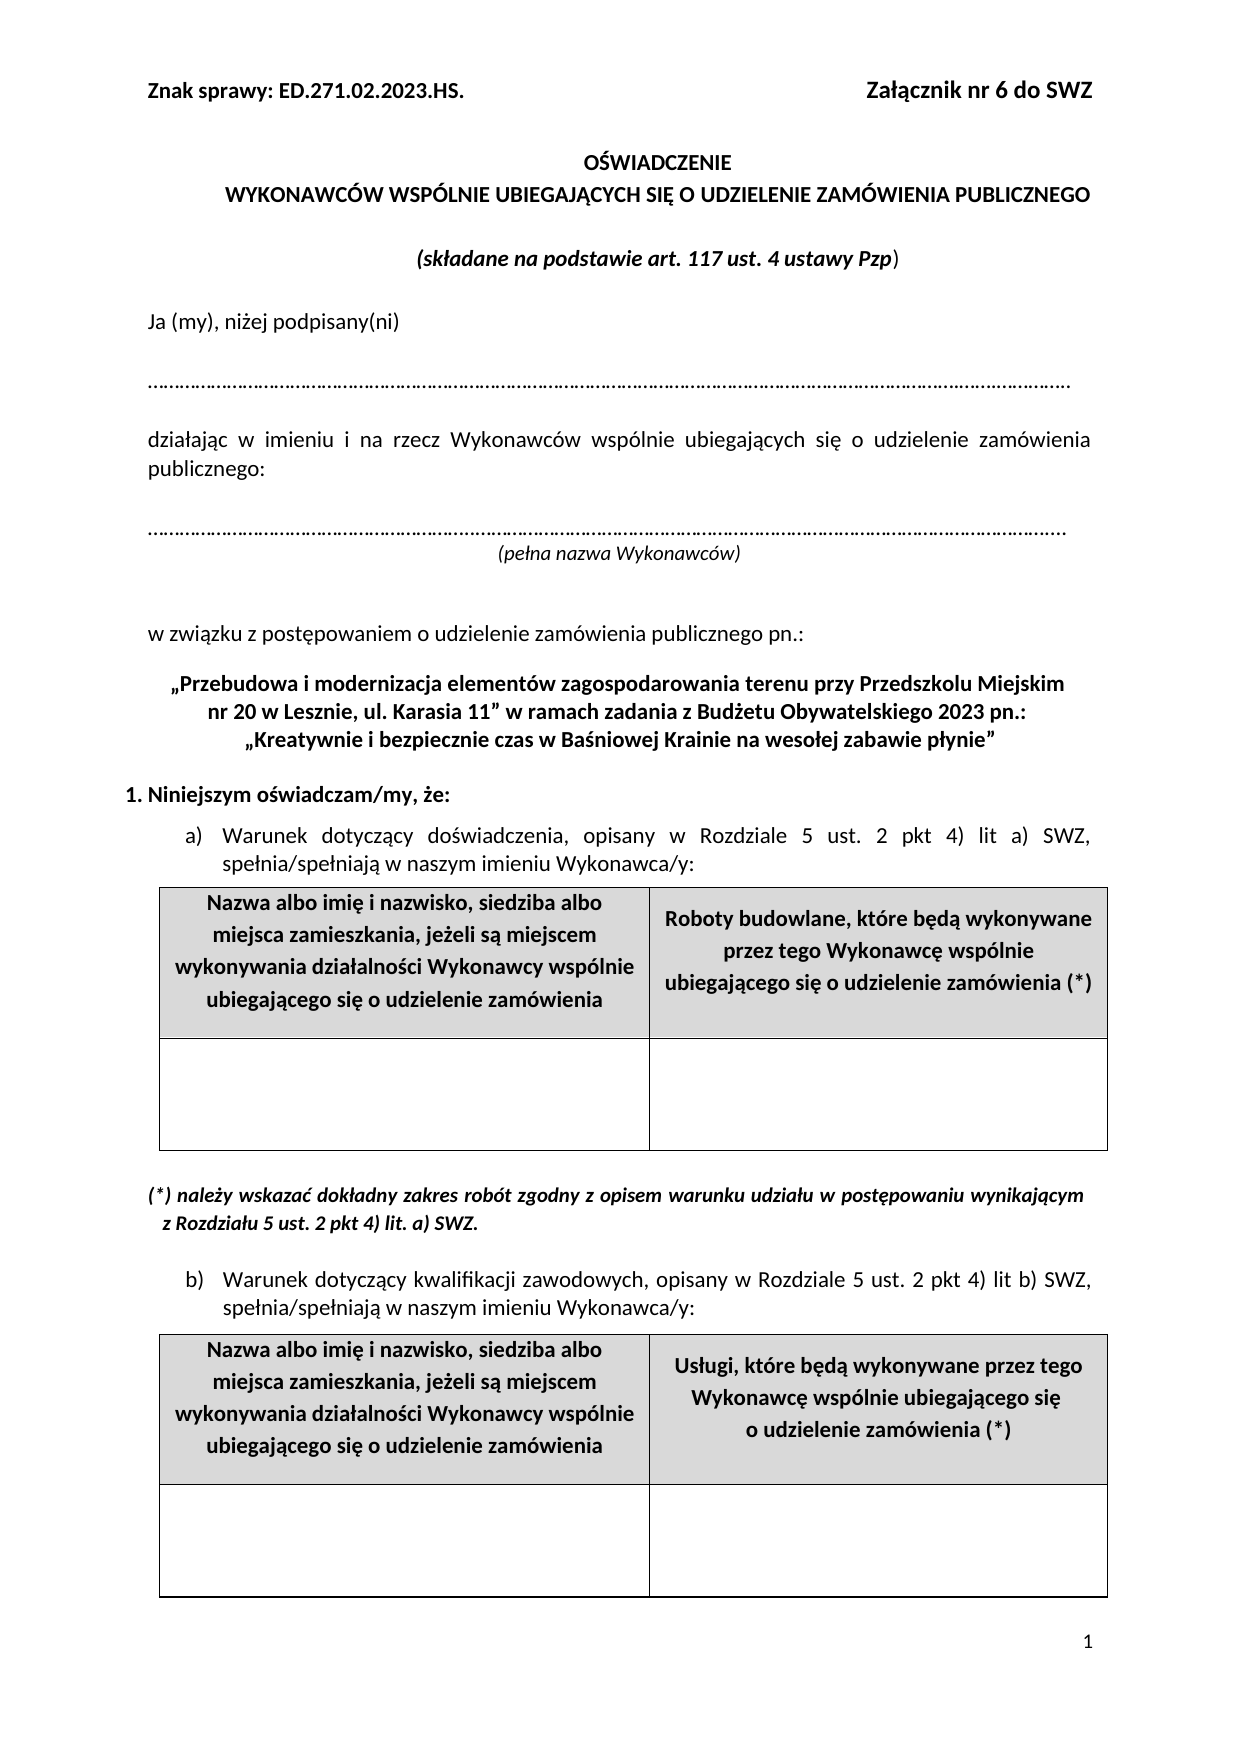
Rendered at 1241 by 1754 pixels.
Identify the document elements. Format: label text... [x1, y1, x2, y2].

text OŚWIADCZENIE [223, 148, 1093, 176]
table_header Usługi, które będą wykonywane przez tego Wykonawcę wspólnie ubiegającego się o udzielenie zamówienia (*) [650, 1335, 1107, 1484]
text ……………………………………………………………………………………………………………………………………….…….………….. [148, 365, 1093, 394]
table_header Nazwa albo imię i nazwisko, siedziba albo miejsca zamieszkania, jeżeli są miejscem wykonywania działalności Wykonawcy wspólnie ubiegającego się o udzielenie zamówienia [160, 1335, 649, 1484]
table_cell [160, 1485, 649, 1596]
text ……………………………………………………..……………………………………………………………………………………………….... [148, 512, 1093, 542]
text w związku z postępowaniem o udzielenie zamówienia publicznego pn.: [148, 623, 1093, 646]
table_cell [160, 1039, 649, 1150]
table_header Nazwa albo imię i nazwisko, siedziba albo miejsca zamieszkania, jeżeli są miejscem wykonywania działalności Wykonawcy wspólnie ubiegającego się o udzielenie zamówienia [160, 888, 649, 1037]
text (pełna nazwa Wykonawców) [148, 542, 1093, 564]
table_header Roboty budowlane, które będą wykonywane przez tego Wykonawcę wspólnie ubiegającego się o udzielenie zamówienia (*) [650, 888, 1107, 1037]
text działając w imieniu i na rzecz Wykonawców wspólnie ubiegających się o udzielenie zamówienia publicznego: [148, 424, 1093, 483]
text (*) należy wskazać dokładny zakres robót zgodny z opisem warunku udziału w postępowaniu wynikającym z Rozdziału 5 ust. 2 pkt 4) lit. a) SWZ. [148, 1179, 1093, 1237]
text Ja (my), niżej podpisany(ni) [148, 306, 1093, 335]
list Warunek dotyczący doświadczenia, opisany w Rozdziale 5 ust. 2 pkt 4) lit a) SWZ, spełnia/spełniają w naszym imieniu Wykonawca/y: [185, 821, 1093, 877]
text WYKONAWCÓW WSPÓLNIE UBIEGAJĄCYCH SIĘ O UDZIELENIE ZAMÓWIENIA PUBLICZNEGO (składane na podstawie art. 117 ust. 4 ustawy Pzp) [223, 180, 1093, 272]
table_cell [650, 1485, 1107, 1596]
list Warunek dotyczący kwalifikacji zawodowych, opisany w Rozdziale 5 ust. 2 pkt 4) lit b) SWZ, spełnia/spełniają w naszym imieniu Wykonawca/y: [185, 1265, 1093, 1321]
text „Przebudowa i modernizacja elementów zagospodarowania terenu przy Przedszkolu Miejskim nr 20 w Lesznie, ul. Karasia 11” w ramach zadania z Budżetu Obywatelskiego 2023 pn.: „Kreatywnie i bezpiecznie czas w Baśniowej Krainie na wesołej zabawie płynie” [148, 669, 1093, 753]
list Niniejszym oświadczam/my, że: [125, 780, 1093, 808]
table_cell [650, 1039, 1107, 1150]
